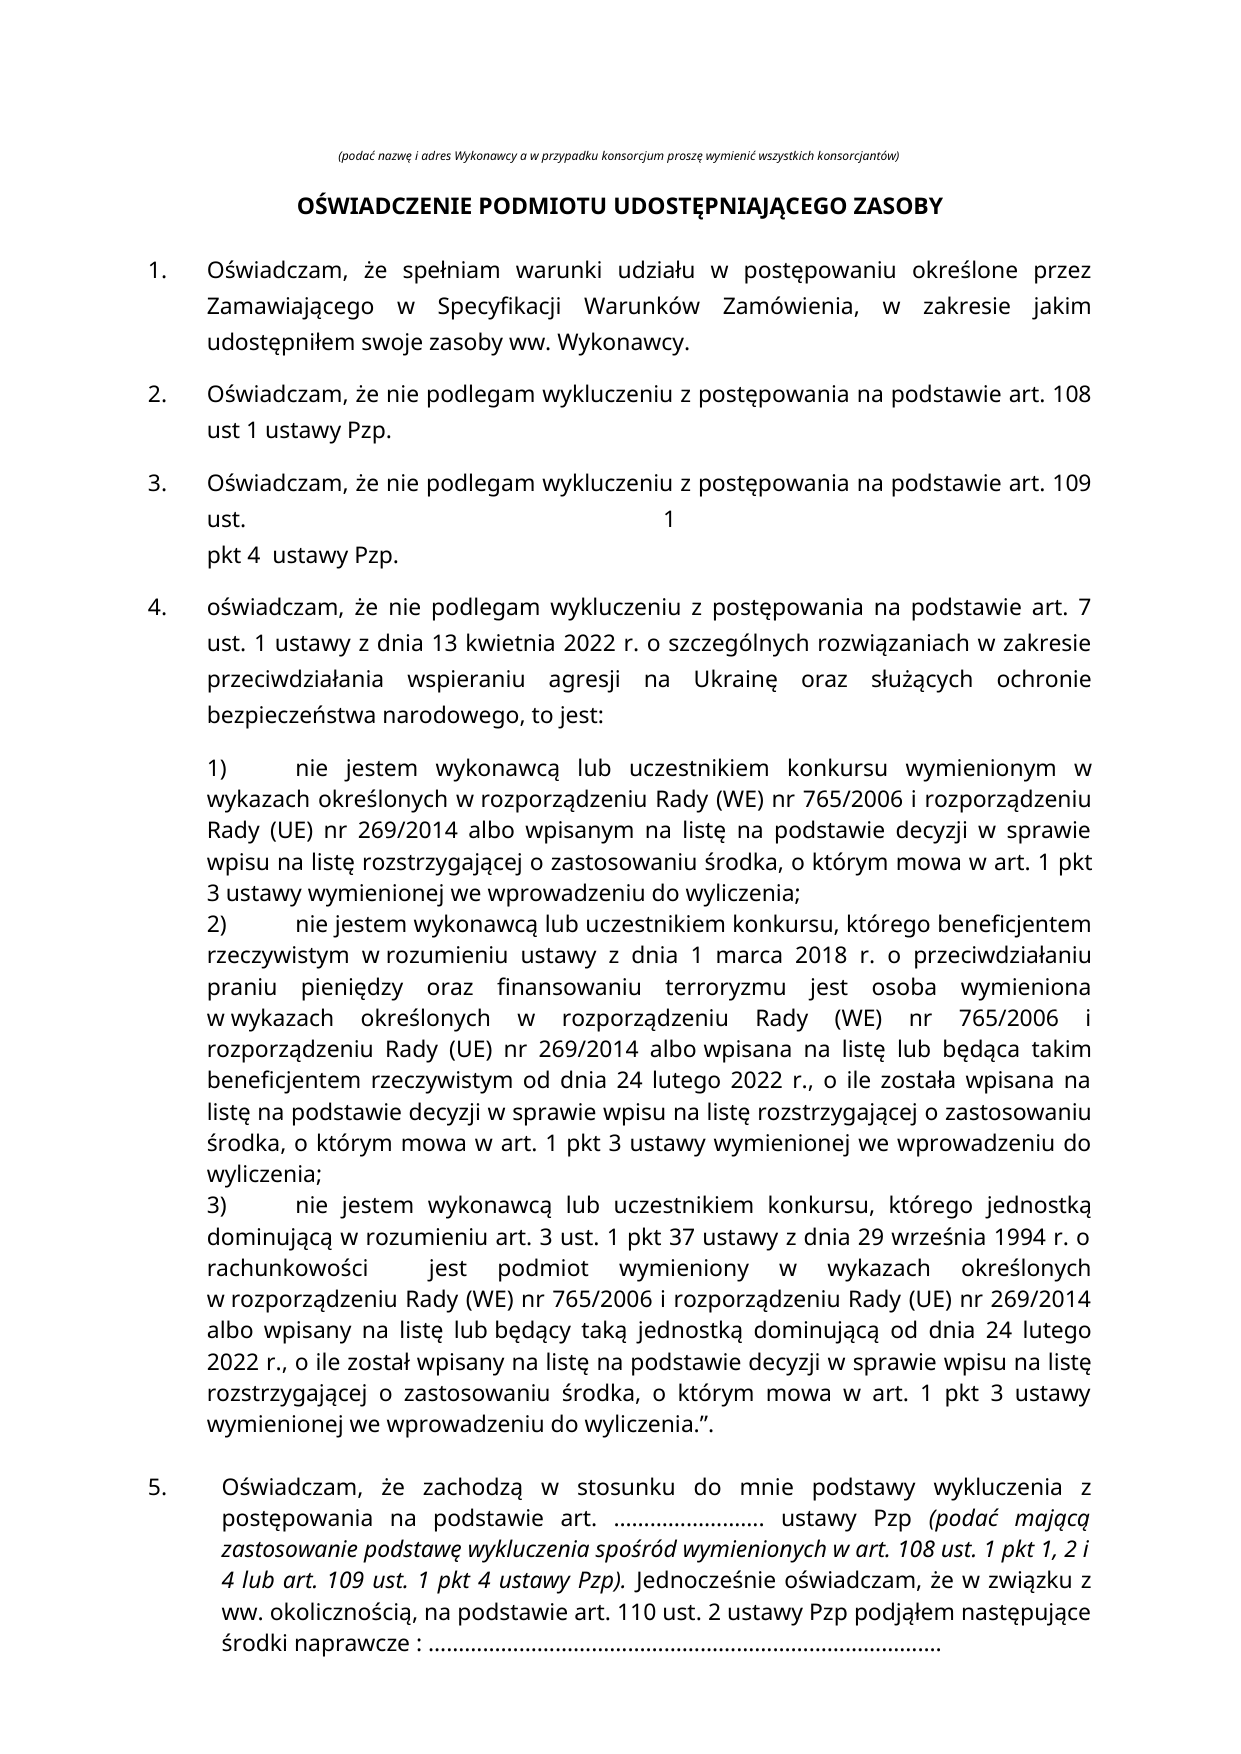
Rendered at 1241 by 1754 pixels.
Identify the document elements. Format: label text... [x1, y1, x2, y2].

list nie jestem wykonawcą lub uczestnikiem konkursu, którego beneficjentem rzeczywistym w rozumieniu ustawy z dnia 1 marca 2018 r. o przeciwdziałaniu praniu pieniędzy oraz finansowaniu terroryzmu jest osoba wymieniona w wykazach określonych w rozporządzeniu Rady (WE) nr 765/2006 i rozporządzeniu Rady (UE) nr 269/2014 albo wpisana na listę lub będąca takim beneficjentem rzeczywistym od dnia 24 lutego 2022 r., o ile została wpisana na listę na podstawie decyzji w sprawie wpisu na listę rozstrzygającej o zastosowaniu środka, o którym mowa w art. 1 pkt 3 ustawy wymienionej we wprowadzeniu do wyliczenia; [207, 908, 1093, 1189]
list Oświadczam, że zachodzą w stosunku do mnie podstawy wykluczenia z postępowania na podstawie art. ……………………. ustawy Pzp (podać mającą zastosowanie podstawę wykluczenia spośród wymienionych w art. 108 ust. 1 pkt 1, 2 i 4 lub art. 109 ust. 1 pkt 4 ustawy Pzp). Jednocześnie oświadczam, że w związku z ww. okolicznością, na podstawie art. 110 ust. 2 ustawy Pzp podjąłem następujące środki naprawcze : …………………………………………………………………………. [148, 1470, 1093, 1658]
text (podać nazwę i adres Wykonawcy a w przypadku konsorcjum proszę wymienić wszystkich konsorcjantów) [148, 148, 1093, 176]
list Oświadczam, że nie podlegam wykluczeniu z postępowania na podstawie art. 108 ust 1 ustawy Pzp. [148, 378, 1093, 445]
list nie jestem wykonawcą lub uczestnikiem konkursu, którego jednostką dominującą w rozumieniu art. 3 ust. 1 pkt 37 ustawy z dnia 29 września 1994 r. o rachunkowości jest podmiot wymieniony w wykazach określonych w rozporządzeniu Rady (WE) nr 765/2006 i rozporządzeniu Rady (UE) nr 269/2014 albo wpisany na listę lub będący taką jednostką dominującą od dnia 24 lutego 2022 r., o ile został wpisany na listę na podstawie decyzji w sprawie wpisu na listę rozstrzygającej o zastosowaniu środka, o którym mowa w art. 1 pkt 3 ustawy wymienionej we wprowadzeniu do wyliczenia.”. [207, 1189, 1093, 1439]
list Oświadczam, że nie podlegam wykluczeniu z postępowania na podstawie art. 109 ust. 1 pkt 4 ustawy Pzp. [148, 467, 1093, 570]
list Oświadczam, że spełniam warunki udziału w postępowaniu określone przez Zamawiającego w Specyfikacji Warunków Zamówienia, w zakresie jakim udostępniłem swoje zasoby ww. Wykonawcy. [148, 254, 1093, 357]
text OŚWIADCZENIE PODMIOTU UDOSTĘPNIAJĄCEGO ZASOBY [148, 190, 1093, 221]
list nie jestem wykonawcą lub uczestnikiem konkursu wymienionym w wykazach określonych w rozporządzeniu Rady (WE) nr 765/2006 i rozporządzeniu Rady (UE) nr 269/2014 albo wpisanym na listę na podstawie decyzji w sprawie wpisu na listę rozstrzygającej o zastosowaniu środka, o którym mowa w art. 1 pkt 3 ustawy wymienionej we wprowadzeniu do wyliczenia; [207, 752, 1093, 908]
list oświadczam, że nie podlegam wykluczeniu z postępowania na podstawie art. 7 ust. 1 ustawy z dnia 13 kwietnia 2022 r. o szczególnych rozwiązaniach w zakresie przeciwdziałania wspieraniu agresji na Ukrainę oraz służących ochronie bezpieczeństwa narodowego, to jest: [148, 591, 1093, 730]
